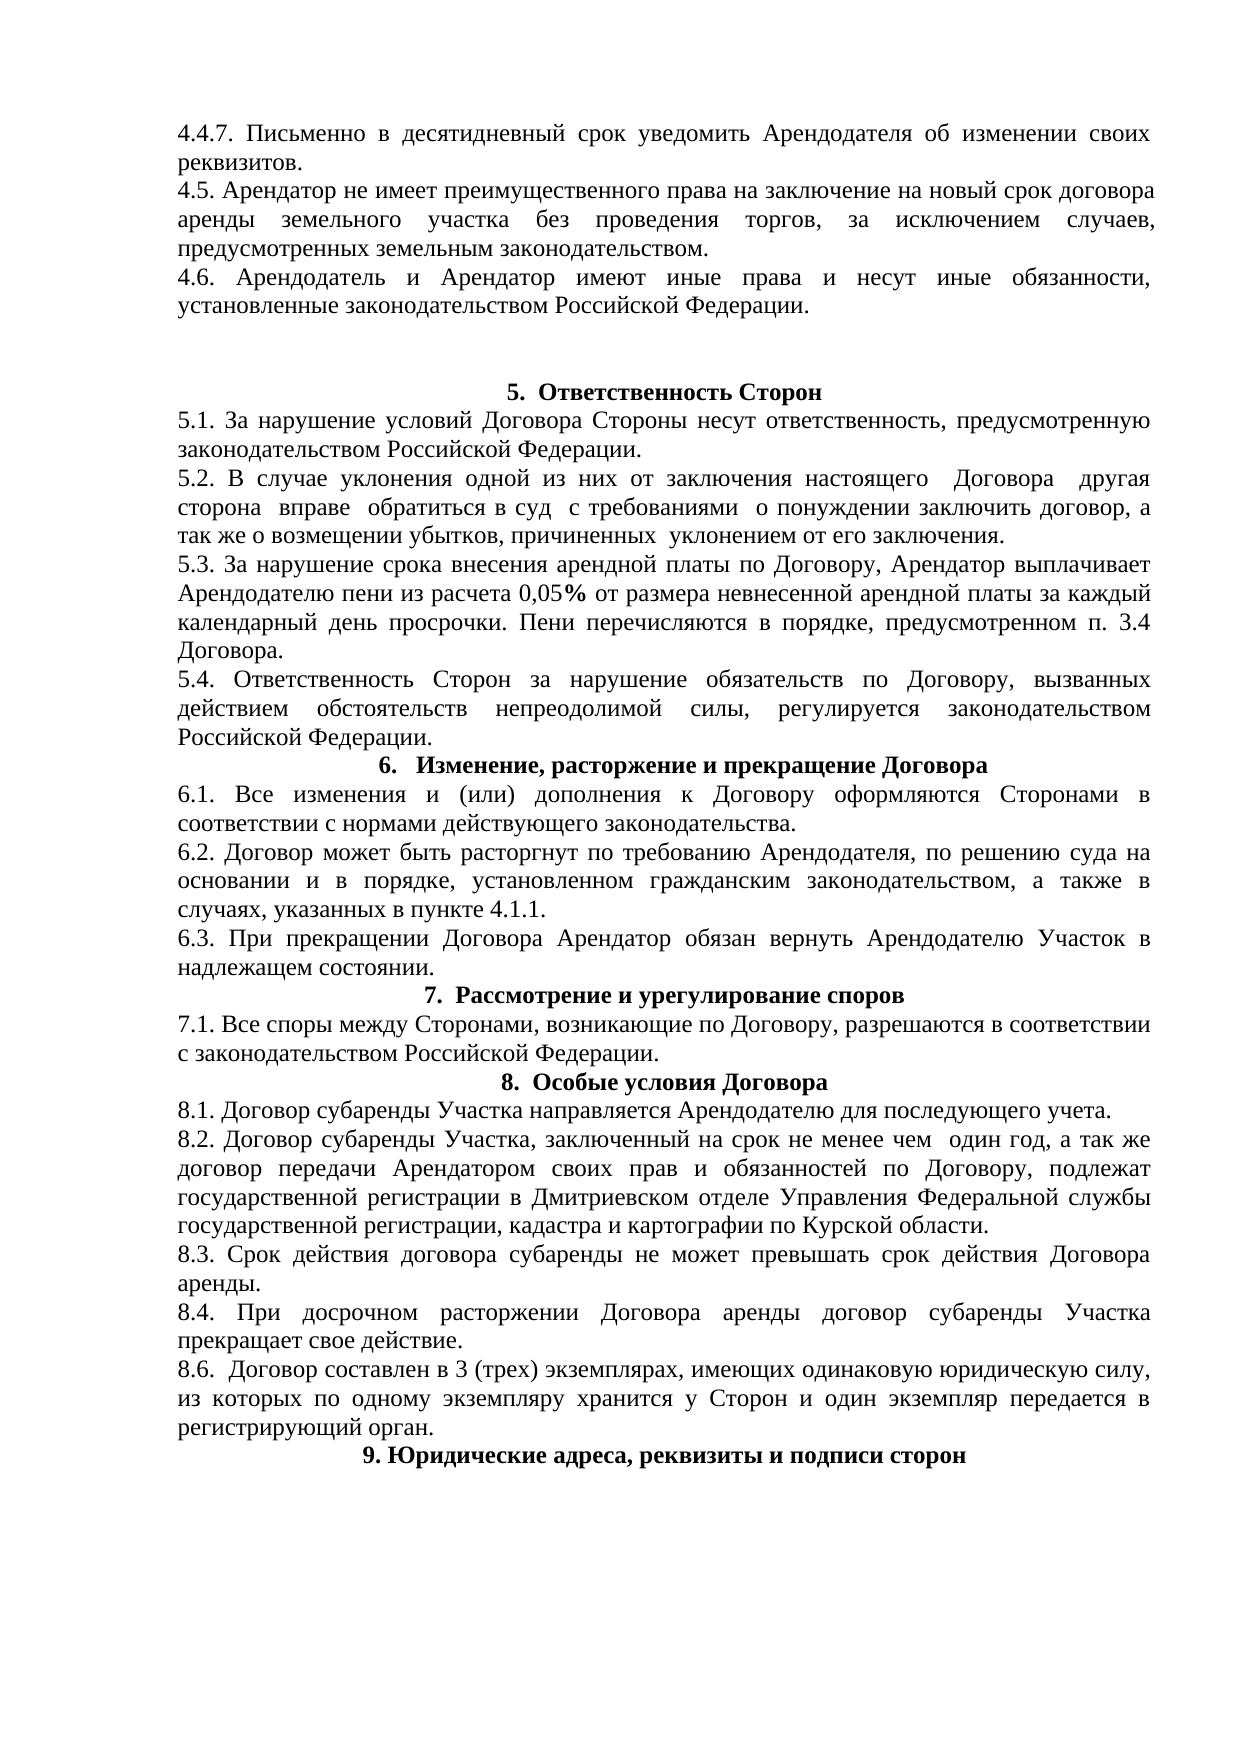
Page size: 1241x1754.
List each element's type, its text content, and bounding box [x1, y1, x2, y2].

text 5.3. За нарушение срока внесения арендной платы по Договору, Арендатор выплачивает Арендодателю пени из расчета 0,05% от размера невнесенной арендной платы за каждый календарный день просрочки. Пени перечисляются в порядке, предусмотренном п. 3.4 Договора. [177, 549, 1152, 664]
text 6.3. При прекращении Договора Арендатор обязан вернуть Арендодателю Участок в надлежащем состоянии. [177, 923, 1152, 981]
text 5.4. Ответственность Сторон за нарушение обязательств по Договору, вызванных действием обстоятельств непреодолимой силы, регулируется законодательством Российской Федерации. [177, 664, 1152, 751]
text 5.1. За нарушение условий Договора Стороны несут ответственность, предусмотренную законодательством Российской Федерации. [177, 406, 1152, 463]
text 9. Юридические адреса, реквизиты и подписи сторон [177, 1441, 1152, 1469]
text 4.6. Арендодатель и Арендатор имеют иные права и несут иные обязанности, установленные законодательством Российской Федерации. [177, 262, 1152, 319]
text 4.5. Арендатор не имеет преимущественного права на заключение на новый срок договора аренды земельного участка без проведения торгов, за исключением случаев, предусмотренных земельным законодательством. [177, 176, 1156, 262]
text 4.4.7. Письменно в десятидневный срок уведомить Арендодателя об изменении своих реквизитов. [177, 118, 1152, 176]
text 8. Особые условия Договора [177, 1067, 1152, 1096]
text 8.6. Договор составлен в 3 (трех) экземплярах, имеющих одинаковую юридическую силу, из которых по одному экземпляру хранится у Сторон и один экземпляр передается в регистрирующий орган. [177, 1354, 1152, 1441]
text 7.1. Все споры между Сторонами, возникающие по Договору, разрешаются в соответствии с законодательством Российской Федерации. [177, 1009, 1152, 1067]
text 6.1. Все изменения и (или) дополнения к Договору оформляются Сторонами в соответствии с нормами действующего законодательства. [177, 779, 1152, 837]
text 5. Ответственность Сторон [177, 377, 1152, 406]
text 8.1. Договор субаренды Участка направляется Арендодателю для последующего учета. [177, 1096, 1152, 1124]
text 7. Рассмотрение и урегулирование споров [177, 981, 1152, 1009]
text 6.2. Договор может быть расторгнут по требованию Арендодателя, по решению суда на основании и в порядке, установленном гражданским законодательством, а также в случаях, указанных в пункте 4.1.1. [177, 837, 1152, 923]
list Изменение, расторжение и прекращение Договора [215, 751, 1152, 779]
text 8.2. Договор субаренды Участка, заключенный на срок не менее чем один год, а так же договор передачи Арендатором своих прав и обязанностей по Договору, подлежат государственной регистрации в Дмитриевском отделе Управления Федеральной службы государственной регистрации, кадастра и картографии по Курской области. [177, 1124, 1152, 1239]
text 8.3. Срок действия договора субаренды не может превышать срок действия Договора аренды. [177, 1239, 1152, 1297]
text 5.2. В случае уклонения одной из них от заключения настоящего Договора другая сторона вправе обратиться в суд с требованиями о понуждении заключить договор, а так же о возмещении убытков, причиненных уклонением от его заключения. [177, 463, 1152, 549]
text 8.4. При досрочном расторжении Договора аренды договор субаренды Участка прекращает свое действие. [177, 1297, 1152, 1354]
